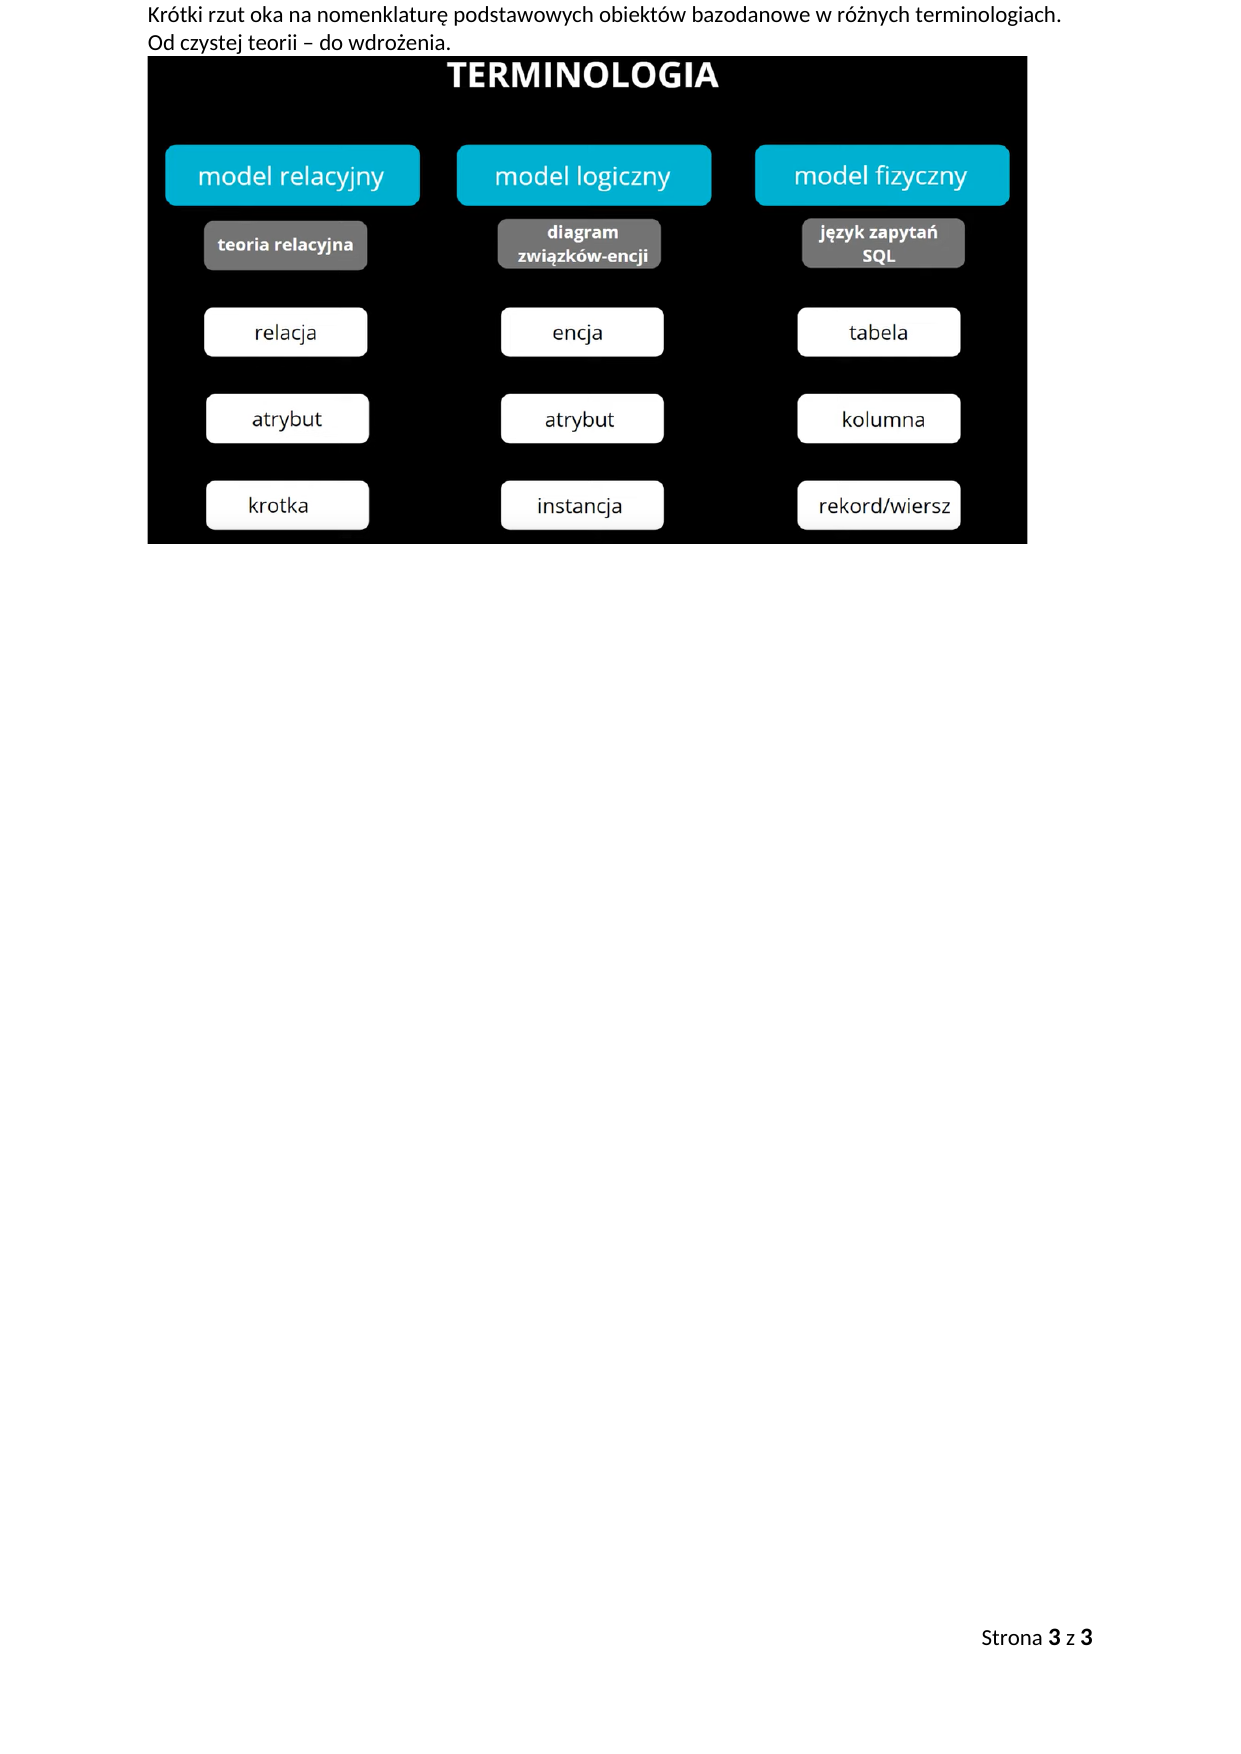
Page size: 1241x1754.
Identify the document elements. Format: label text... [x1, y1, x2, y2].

picture [147, 56, 1028, 544]
